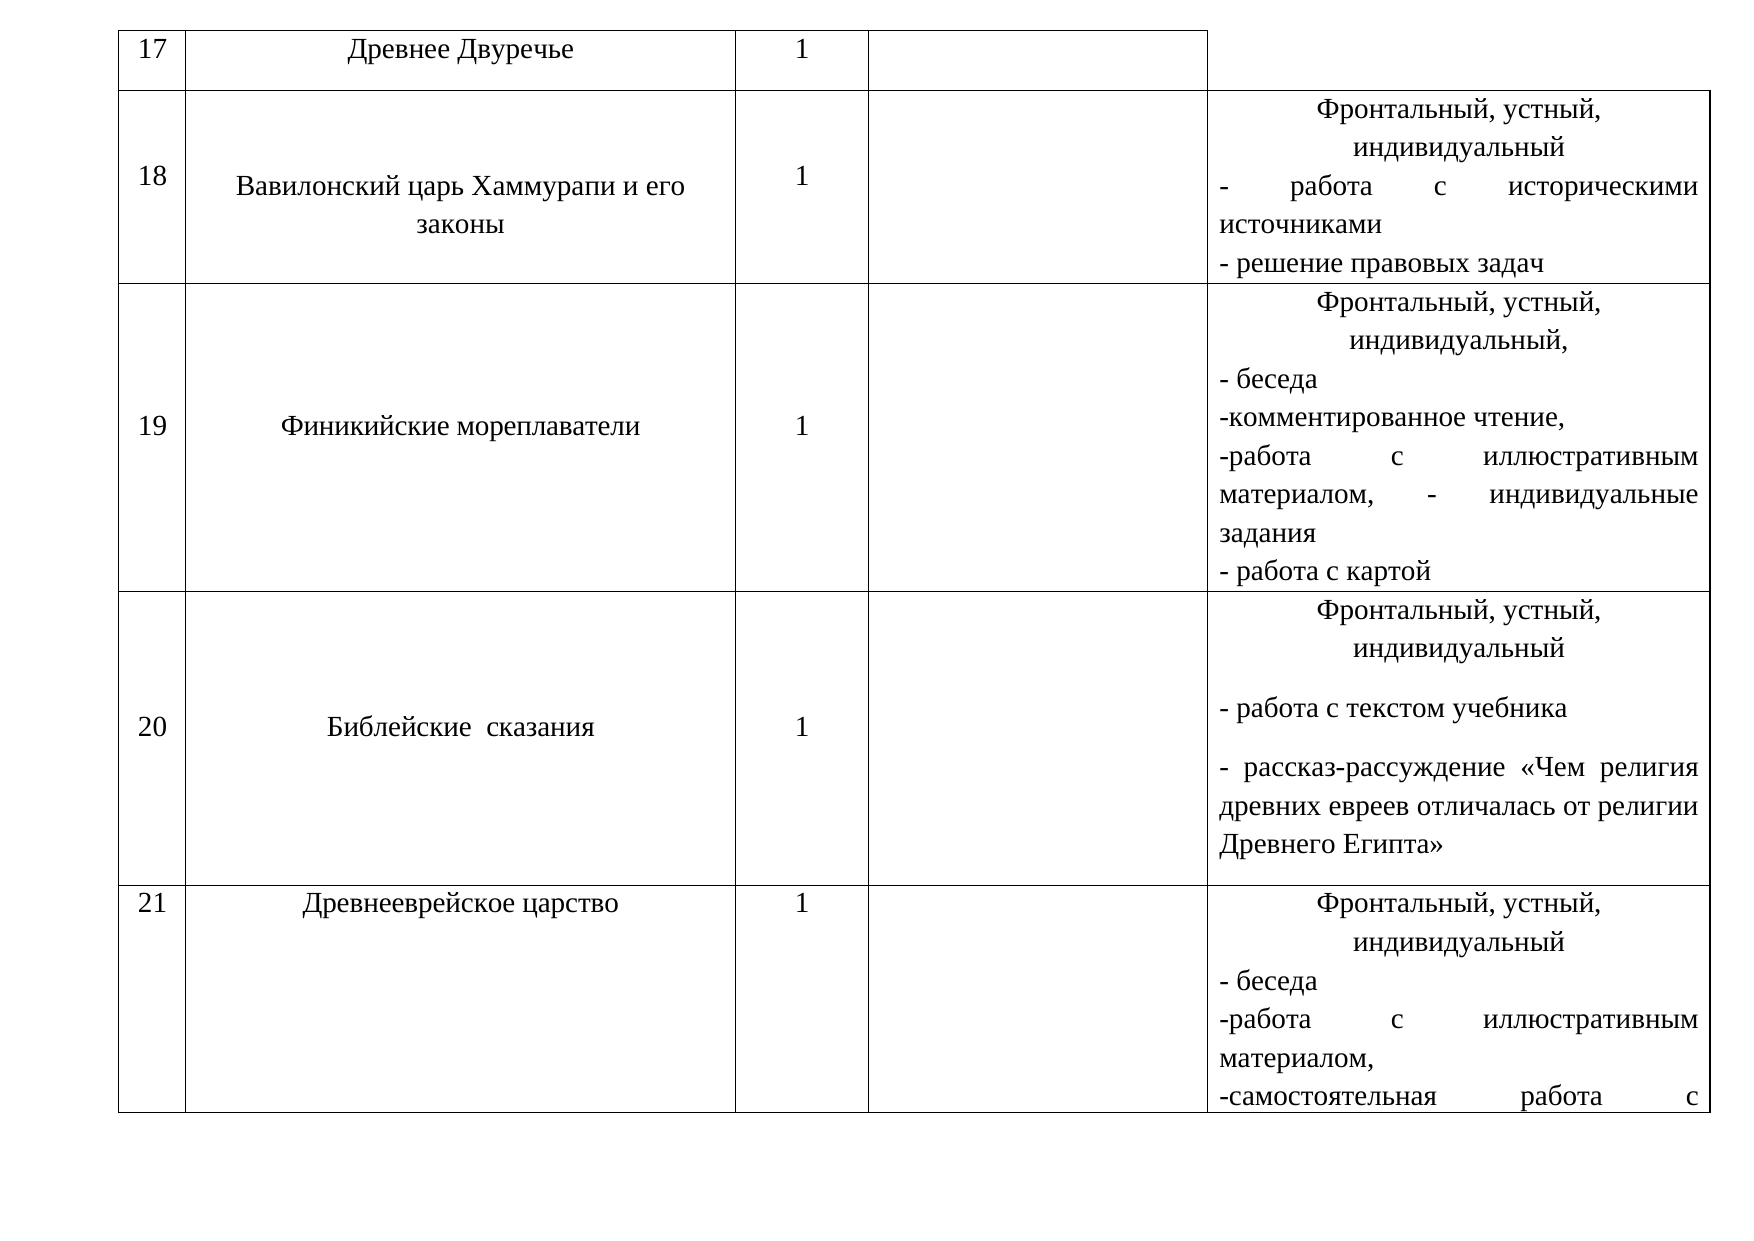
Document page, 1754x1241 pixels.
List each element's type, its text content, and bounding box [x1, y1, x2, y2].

table_cell [869, 284, 1207, 591]
table_cell Библейские сказания [186, 592, 735, 884]
table_cell Древнее Двуречье [186, 31, 735, 90]
table_cell Финикийские мореплаватели [186, 284, 735, 591]
table_cell [869, 592, 1207, 884]
table_cell [869, 91, 1207, 283]
table_cell 21 [119, 886, 185, 1112]
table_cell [186, 886, 735, 1112]
table_cell [869, 886, 1207, 1112]
table_cell Фронтальный, устный, индивидуальный - работа с историческими источниками - решение правовых задач [1208, 91, 1709, 283]
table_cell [1208, 886, 1709, 1112]
table_cell 1 [736, 31, 868, 90]
table_cell 20 [119, 592, 185, 884]
table_cell 1 [736, 886, 868, 1112]
table_cell Фронтальный, устный, индивидуальный, - беседа -комментированное чтение, -работа с иллюстративным материалом, - индивидуальные задания - работа с картой [1208, 284, 1709, 591]
table_cell Фронтальный, устный, индивидуальный - работа с текстом учебника - рассказ-рассуждение «Чем религия древних евреев отличалась от религии Древнего Египта» [1208, 592, 1709, 884]
table_cell 17 [119, 31, 185, 90]
table_cell 19 [119, 284, 185, 591]
table_cell Вавилонский царь Хаммурапи и его законы [186, 91, 735, 283]
table_cell 18 [119, 91, 185, 283]
table_cell 1 [736, 91, 868, 283]
table_cell 1 [736, 284, 868, 591]
table_cell 1 [736, 592, 868, 884]
table_cell [869, 31, 1207, 90]
